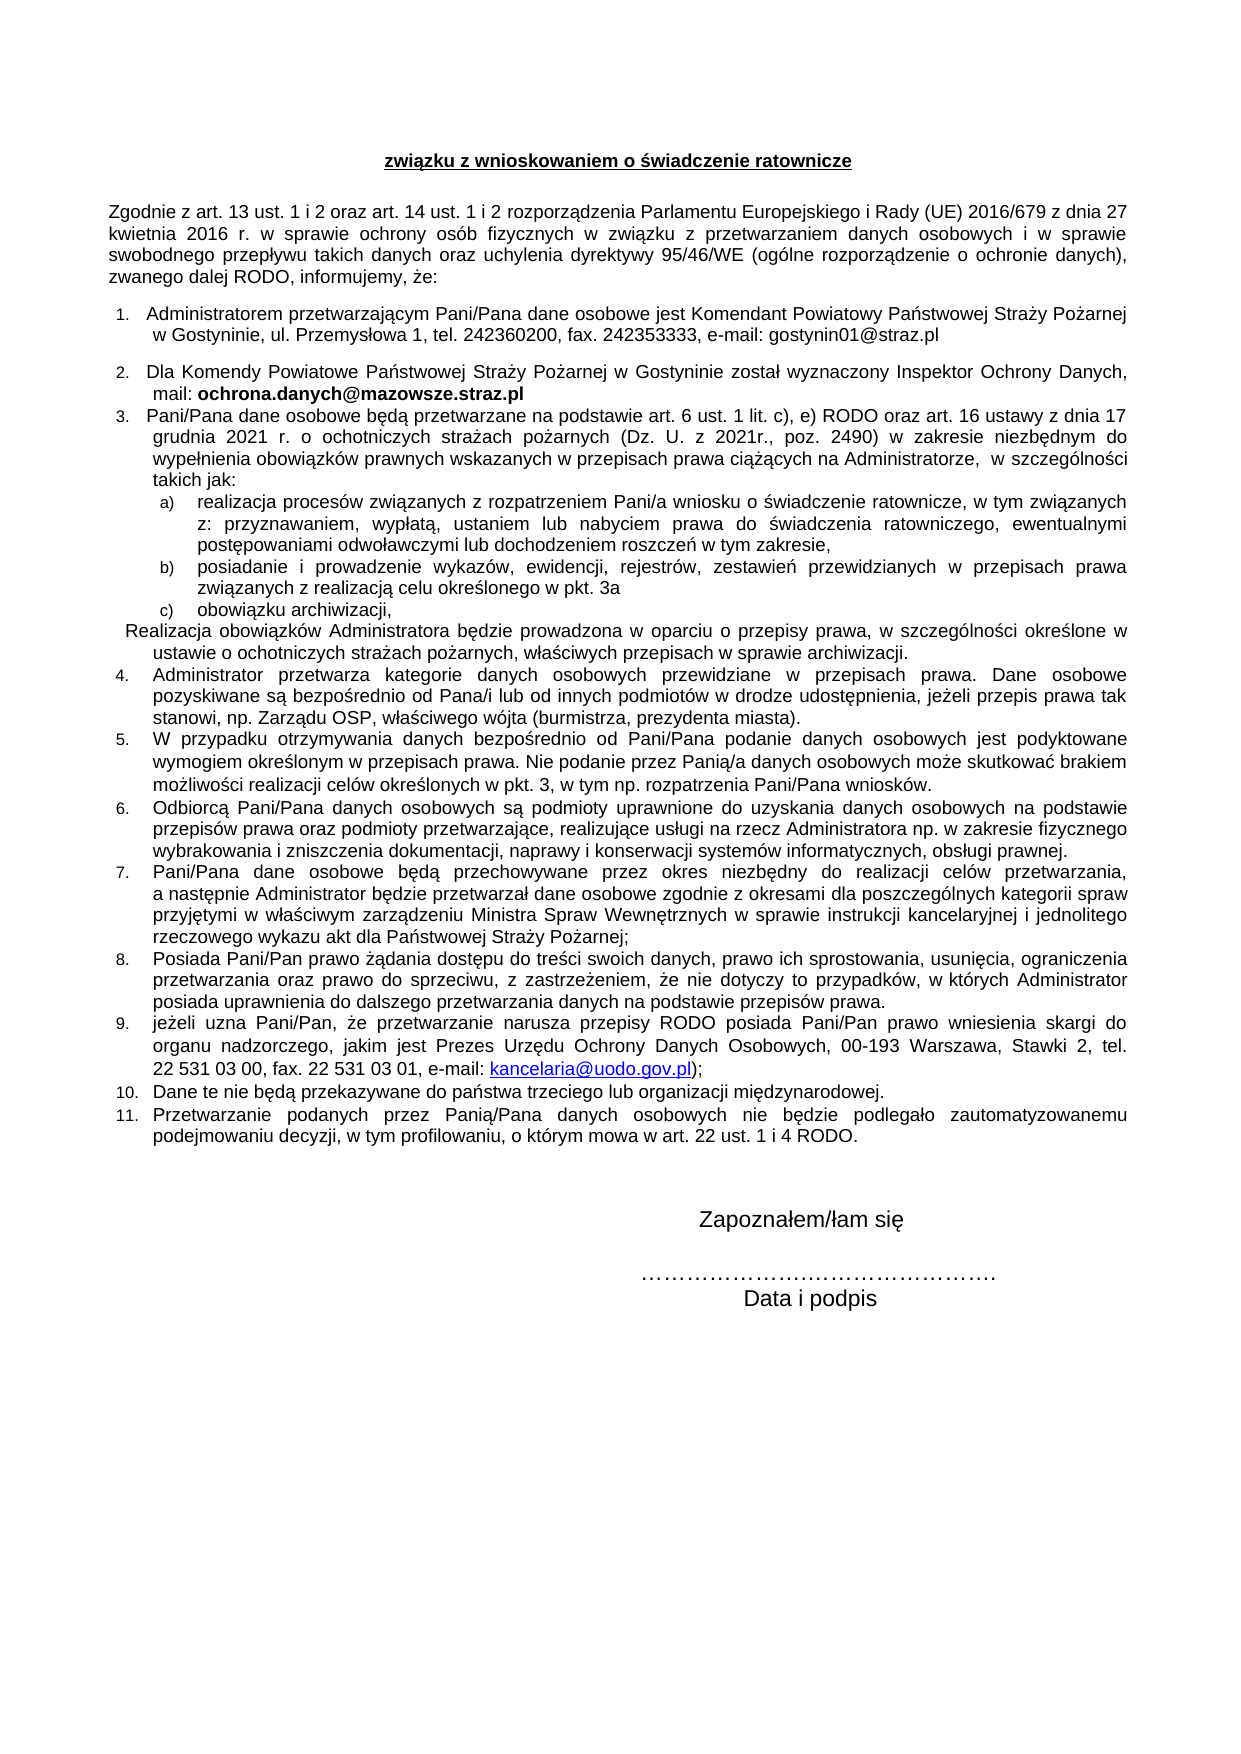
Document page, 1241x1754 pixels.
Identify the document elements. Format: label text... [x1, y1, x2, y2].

list Przetwarzanie podanych przez Panią/Pana danych osobowych nie będzie podlegało zautomatyzowanemu podejmowaniu decyzji, w tym profilowaniu, o którym mowa w art. 22 ust. 1 i 4 RODO. [116, 1103, 1128, 1146]
list posiadanie i prowadzenie wykazów, ewidencji, rejestrów, zestawień przewidzianych w przepisach prawa związanych z realizacją celu określonego w pkt. 3a [159, 555, 1128, 598]
list Dla Komendy Powiatowe Państwowej Straży Pożarnej w Gostyninie został wyznaczony Inspektor Ochrony Danych, mail: ochrona.danych@mazowsze.straz.pl [116, 361, 1128, 404]
list W przypadku otrzymywania danych bezpośrednio od Pani/Pana podanie danych osobowych jest podyktowane wymogiem określonym w przepisach prawa. Nie podanie przez Panią/a danych osobowych może skutkować brakiem możliwości realizacji celów określonych w pkt. 3, w tym np. rozpatrzenia Pani/Pana wniosków. [116, 728, 1128, 795]
list Pani/Pana dane osobowe będą przechowywane przez okres niezbędny do realizacji celów przetwarzania, a następnie Administrator będzie przetwarzał dane osobowe zgodnie z okresami dla poszczególnych kategorii spraw przyjętymi w właściwym zarządzeniu Ministra Spraw Wewnętrznych w sprawie instrukcji kancelaryjnej i jednolitego rzeczowego wykazu akt dla Państwowej Straży Pożarnej; [116, 861, 1128, 947]
list realizacja procesów związanych z rozpatrzeniem Pani/a wniosku o świadczenie ratownicze, w tym związanych z: przyznawaniem, wypłatą, ustaniem lub nabyciem prawa do świadczenia ratowniczego, ewentualnymi postępowaniami odwoławczymi lub dochodzeniem roszczeń w tym zakresie, [159, 491, 1128, 555]
list Posiada Pani/Pan prawo żądania dostępu do treści swoich danych, prawo ich sprostowania, usunięcia, ograniczenia przetwarzania oraz prawo do sprzeciwu, z zastrzeżeniem, że nie dotyczy to przypadków, w których Administrator posiada uprawnienia do dalszego przetwarzania danych na podstawie przepisów prawa. [116, 947, 1128, 1012]
list jeżeli uzna Pani/Pan, że przetwarzanie narusza przepisy RODO posiada Pani/Pan prawo wniesienia skargi do organu nadzorczego, jakim jest Prezes Urzędu Ochrony Danych Osobowych, 00-193 Warszawa, Stawki 2, tel. 22 531 03 00, fax. 22 531 03 01, e-mail: kancelaria@uodo.gov.pl); [116, 1012, 1128, 1079]
list Administratorem przetwarzającym Pani/Pana dane osobowe jest Komendant Powiatowy Państwowej Straży Pożarnej w Gostyninie, ul. Przemysłowa 1, tel. 242360200, fax. 242353333, e-mail: gostynin01@straz.pl [116, 303, 1128, 346]
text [108, 150, 1128, 172]
list Dane te nie będą przekazywane do państwa trzeciego lub organizacji międzynarodowej. [116, 1081, 1128, 1102]
text Zapoznałem/łam się [108, 1206, 1128, 1232]
list obowiązku archiwizacji, [159, 598, 1128, 620]
text Data i podpis [108, 1285, 1128, 1312]
list Pani/Pana dane osobowe będą przetwarzane na podstawie art. 6 ust. 1 lit. c), e) RODO oraz art. 16 ustawy z dnia 17 grudnia 2021 r. o ochotniczych strażach pożarnych (Dz. U. z 2021r., poz. 2490) w zakresie niezbędnym do wypełnienia obowiązków prawnych wskazanych w przepisach prawa ciążących na Administratorze, w szczególności takich jak: [116, 404, 1128, 491]
text Zgodnie z art. 13 ust. 1 i 2 oraz art. 14 ust. 1 i 2 rozporządzenia Parlamentu Europejskiego i Rady (UE) 2016/679 z dnia 27 kwietnia 2016 r. w sprawie ochrony osób fizycznych w związku z przetwarzaniem danych osobowych i w sprawie swobodnego przepływu takich danych oraz uchylenia dyrektywy 95/46/WE (ogólne rozporządzenie o ochronie danych), zwanego dalej RODO, informujemy, że: [108, 201, 1128, 287]
list Realizacja obowiązków Administratora będzie prowadzona w oparciu o przepisy prawa, w szczególności określone w ustawie o ochotniczych strażach pożarnych, właściwych przepisach w sprawie archiwizacji. [125, 620, 1128, 663]
text ………………….……………………. [108, 1259, 1128, 1285]
list Odbiorcą Pani/Pana danych osobowych są podmioty uprawnione do uzyskania danych osobowych na podstawie przepisów prawa oraz podmioty przetwarzające, realizujące usługi na rzecz Administratora np. w zakresie fizycznego wybrakowania i zniszczenia dokumentacji, naprawy i konserwacji systemów informatycznych, obsługi prawnej. [116, 796, 1128, 861]
list Administrator przetwarza kategorie danych osobowych przewidziane w przepisach prawa. Dane osobowe pozyskiwane są bezpośrednio od Pana/i lub od innych podmiotów w drodze udostępnienia, jeżeli przepis prawa tak stanowi, np. Zarządu OSP, właściwego wójta (burmistrza, prezydenta miasta). [115, 663, 1128, 728]
